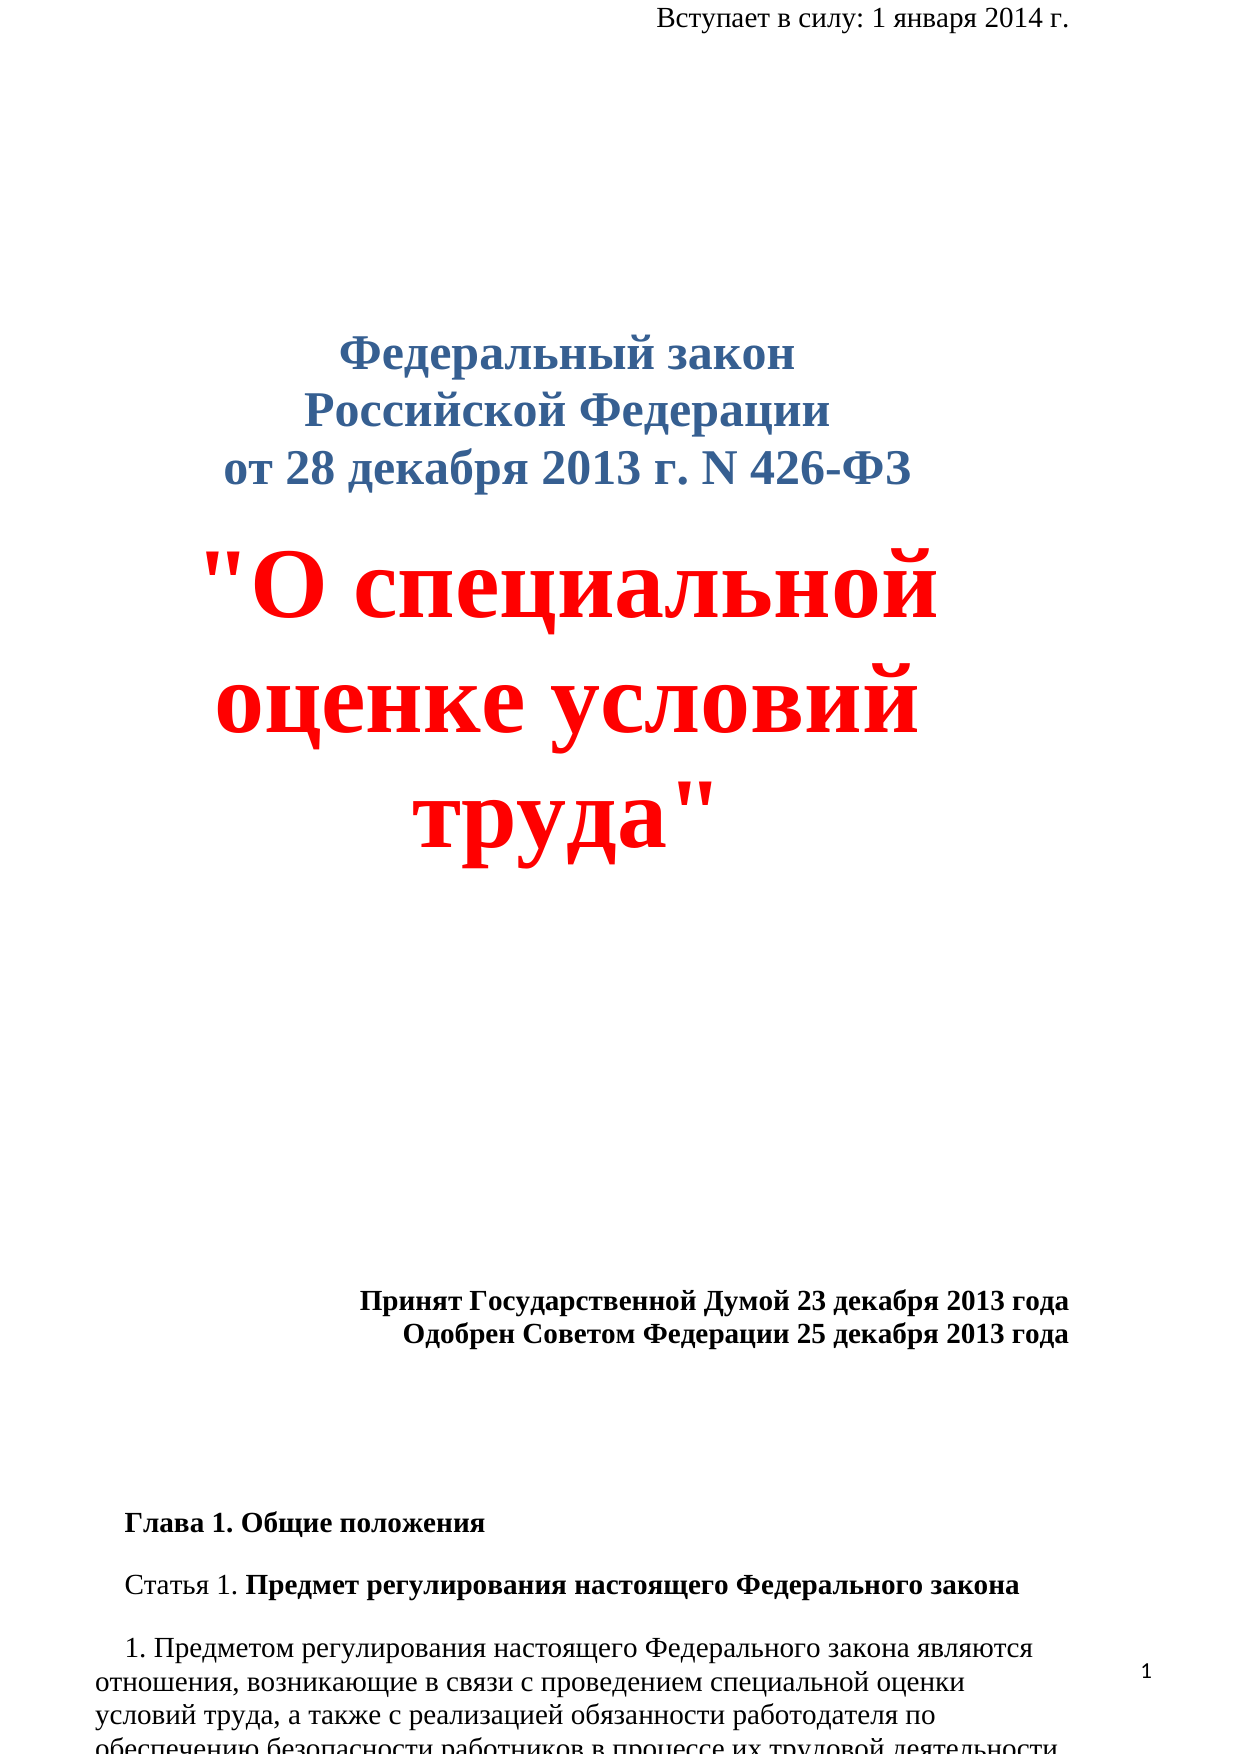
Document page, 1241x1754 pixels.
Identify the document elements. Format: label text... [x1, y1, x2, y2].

table_header Вступает в силу: 1 января 2014 г. Федеральный закон Российской Федерации от 28 декабря 2013 г. N 426-ФЗ "О специальной оценке условий труда" [95, 0, 1069, 1220]
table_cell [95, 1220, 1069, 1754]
